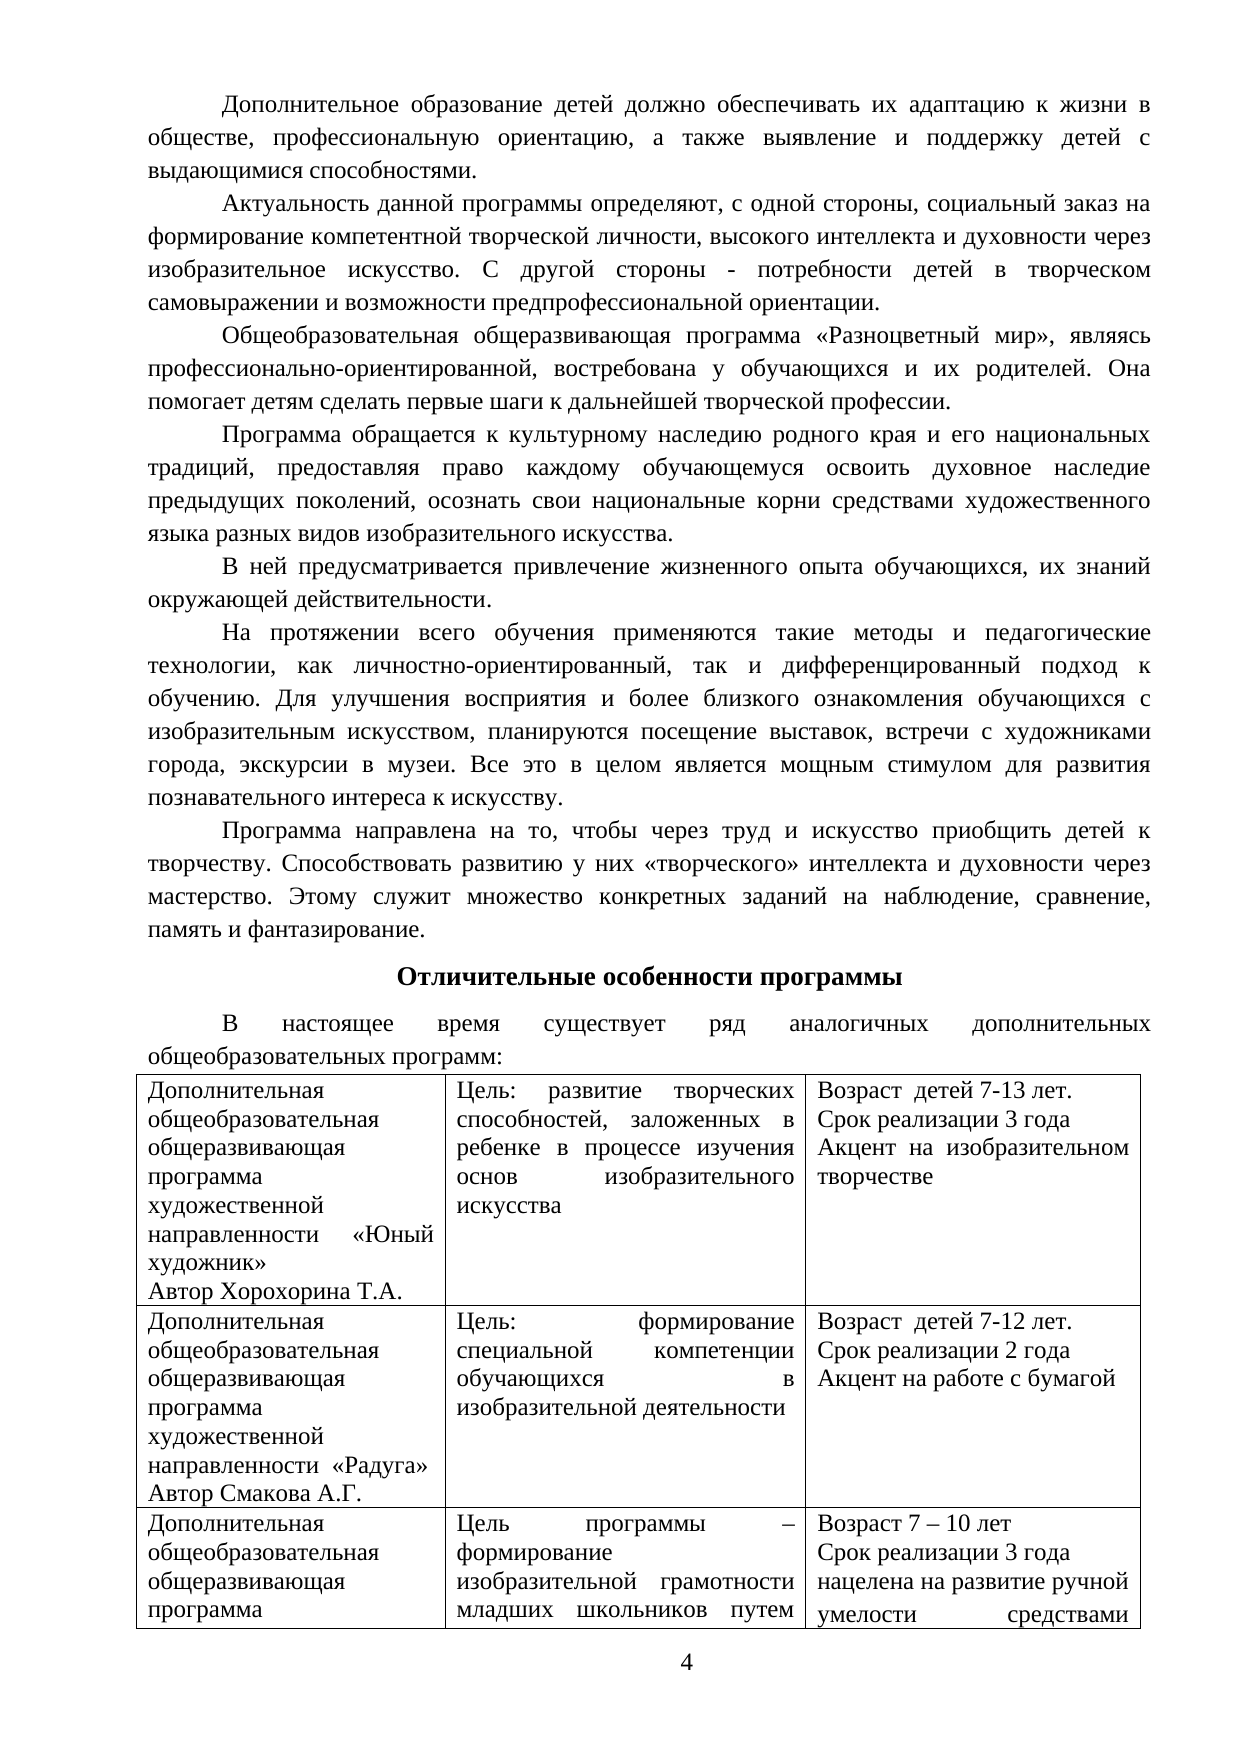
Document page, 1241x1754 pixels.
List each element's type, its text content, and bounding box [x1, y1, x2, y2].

subtitle Отличительные особенности программы [148, 960, 1152, 991]
text Программа направлена на то, чтобы через труд и искусство приобщить детей к творчеству. Способствовать развитию у них «творческого» интеллекта и духовности через мастерство. Этому служит множество конкретных заданий на наблюдение, сравнение, память и фантазирование. [148, 815, 1152, 943]
text На протяжении всего обучения применяются такие методы и педагогические технологии, как личностно-ориентированный, так и дифференцированный подход к обучению. Для улучшения восприятия и более близкого ознакомления обучающихся с изобразительным искусством, планируются посещение выставок, встречи с художниками города, экскурсии в музеи. Все это в целом является мощным стимулом для развития познавательного интереса к искусству. [148, 617, 1152, 811]
text Актуальность данной программы определяют, с одной стороны, социальный заказ на формирование компетентной творческой личности, высокого интеллекта и духовности через изобразительное искусство. С другой стороны - потребности детей в творческом самовыражении и возможности предпрофессиональной ориентации. [148, 188, 1152, 316]
text Программа обращается к культурному наследию родного края и его национальных традиций, предоставляя право каждому обучающемуся освоить духовное наследие предыдущих поколений, осознать свои национальные корни средствами художественного языка разных видов изобразительного искусства. [148, 419, 1152, 547]
text Общеобразовательная общеразвивающая программа «Разноцветный мир», являясь профессионально-ориентированной, востребована у обучающихся и их родителей. Она помогает детям сделать первые шаги к дальнейшей творческой профессии. [148, 320, 1152, 414]
table_header Дополнительная общеобразовательная общеразвивающая программа художественной направленности «Юный художник» Автор Хорохорина Т.А. [137, 1075, 445, 1305]
text Дополнительное образование детей должно обеспечивать их адаптацию к жизни в обществе, профессиональную ориентацию, а также выявление и поддержку детей с выдающимися способностями. [148, 89, 1152, 183]
text В настоящее время существует ряд аналогичных дополнительных общеобразовательных программ: [148, 1008, 1152, 1070]
table_header Цель: развитие творческих способностей, заложенных в ребенке в процессе изучения основ изобразительного искусства [446, 1075, 805, 1305]
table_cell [137, 1508, 445, 1628]
table_header Возраст детей 7-13 лет. Срок реализации 3 года Акцент на изобразительном творчестве [806, 1075, 1140, 1305]
table_cell Дополнительная общеобразовательная общеразвивающая программа художественной направленности «Радуга» Автор Смакова А.Г. [137, 1306, 445, 1507]
text В ней предусматривается привлечение жизненного опыта обучающихся, их знаний окружающей действительности. [148, 551, 1152, 613]
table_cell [446, 1508, 805, 1628]
table_cell Цель: формирование специальной компетенции обучающихся в изобразительной деятельности [446, 1306, 805, 1507]
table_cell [806, 1508, 1140, 1628]
table_cell Возраст детей 7-12 лет. Срок реализации 2 года Акцент на работе с бумагой [806, 1306, 1140, 1507]
